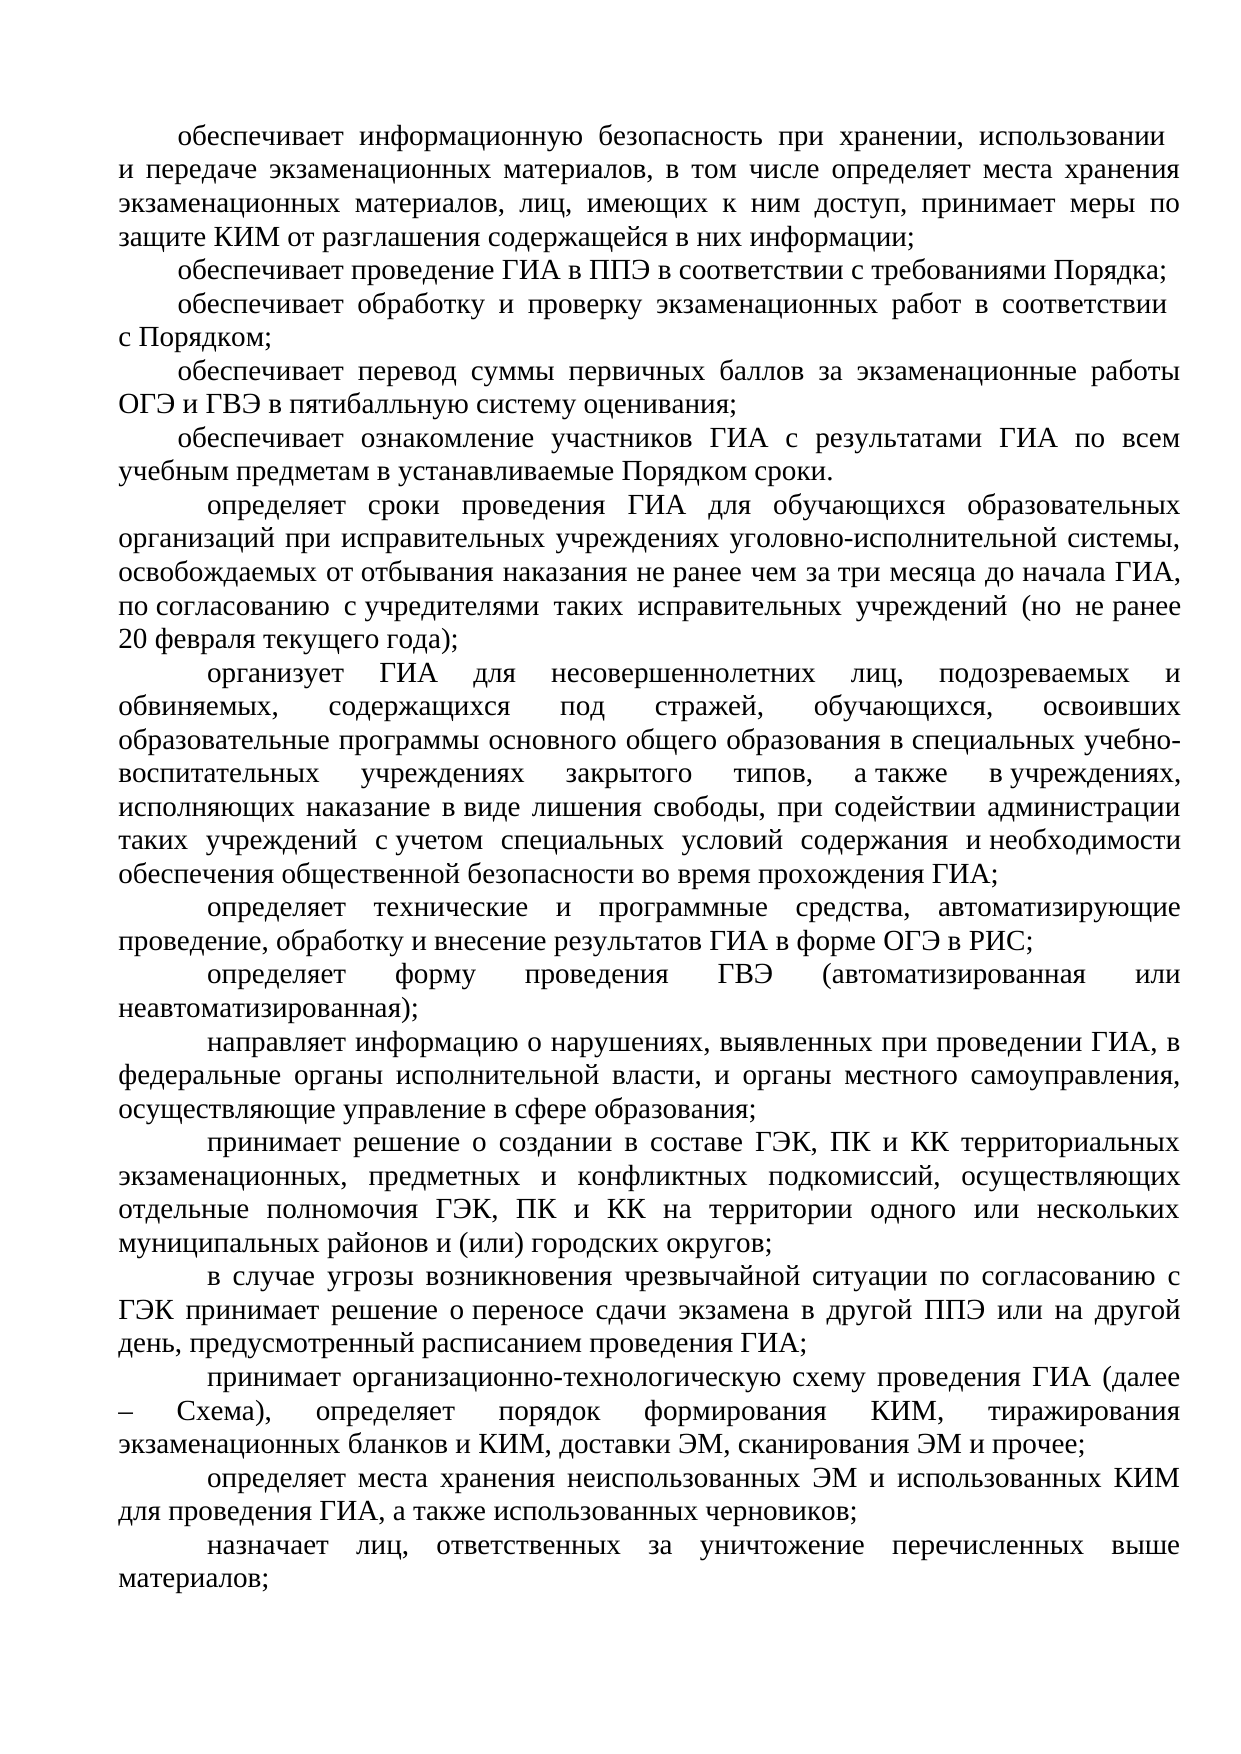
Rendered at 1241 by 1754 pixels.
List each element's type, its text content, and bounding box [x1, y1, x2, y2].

list определяет места хранения неиспользованных ЭМ и использованных КИМ для проведения ГИА, а также использованных черновиков; [118, 1460, 1181, 1527]
list организует ГИА для несовершеннолетних лиц, подозреваемых и обвиняемых, содержащихся под стражей, обучающихся, освоивших образовательные программы основного общего образования в специальных учебно-воспитательных учреждениях закрытого типов, а также в учреждениях, исполняющих наказание в виде лишения свободы, при содействии администрации таких учреждений с учетом специальных условий содержания и необходимости обеспечения общественной безопасности во время прохождения ГИА; [118, 655, 1181, 889]
text определяет технические и программные средства, автоматизирующие проведение, обработку и внесение результатов ГИА в форме ОГЭ в РИС; [118, 889, 1181, 957]
list принимает организационно-технологическую схему проведения ГИА (далее – Схема), определяет порядок формирования КИМ, тиражирования экзаменационных бланков и КИМ, доставки ЭМ, сканирования ЭМ и прочее; [118, 1359, 1181, 1460]
text обеспечивает перевод суммы первичных баллов за экзаменационные работы ОГЭ и ГВЭ в пятибалльную систему оценивания; [118, 353, 1181, 420]
text обеспечивает обработку и проверку экзаменационных работ в соответствии с Порядком; [118, 286, 1181, 353]
text обеспечивает информационную безопасность при хранении, использовании и передаче экзаменационных материалов, в том числе определяет места хранения экзаменационных материалов, лиц, имеющих к ним доступ, принимает меры по защите КИМ от разглашения содержащейся в них информации; [118, 118, 1181, 252]
list принимает решение о создании в составе ГЭК, ПК и КК территориальных экзаменационных, предметных и конфликтных подкомиссий, осуществляющих отдельные полномочия ГЭК, ПК и КК на территории одного или нескольких муниципальных районов и (или) городских округов; [118, 1124, 1181, 1258]
list в случае угрозы возникновения чрезвычайной ситуации по согласованию с ГЭК принимает решение о переносе сдачи экзамена в другой ППЭ или на другой день, предусмотренный расписанием проведения ГИА; [118, 1258, 1181, 1359]
text обеспечивает ознакомление участников ГИА с результатами ГИА по всем учебным предметам в устанавливаемые Порядком сроки. [118, 420, 1181, 487]
list назначает лиц, ответственных за уничтожение перечисленных выше материалов; [118, 1527, 1181, 1594]
list определяет сроки проведения ГИА для обучающихся образовательных организаций при исправительных учреждениях уголовно-исполнительной системы, освобождаемых от отбывания наказания не ранее чем за три месяца до начала ГИА, по согласованию с учредителями таких исправительных учреждений (но не ранее 20 февраля текущего года); [118, 487, 1181, 655]
list направляет информацию о нарушениях, выявленных при проведении ГИА, в федеральные органы исполнительной власти, и органы местного самоуправления, осуществляющие управление в сфере образования; [118, 1024, 1181, 1124]
text обеспечивает проведение ГИА в ППЭ в соответствии с требованиями Порядка; [118, 252, 1181, 286]
text определяет форму проведения ГВЭ (автоматизированная или неавтоматизированная); [118, 957, 1181, 1024]
